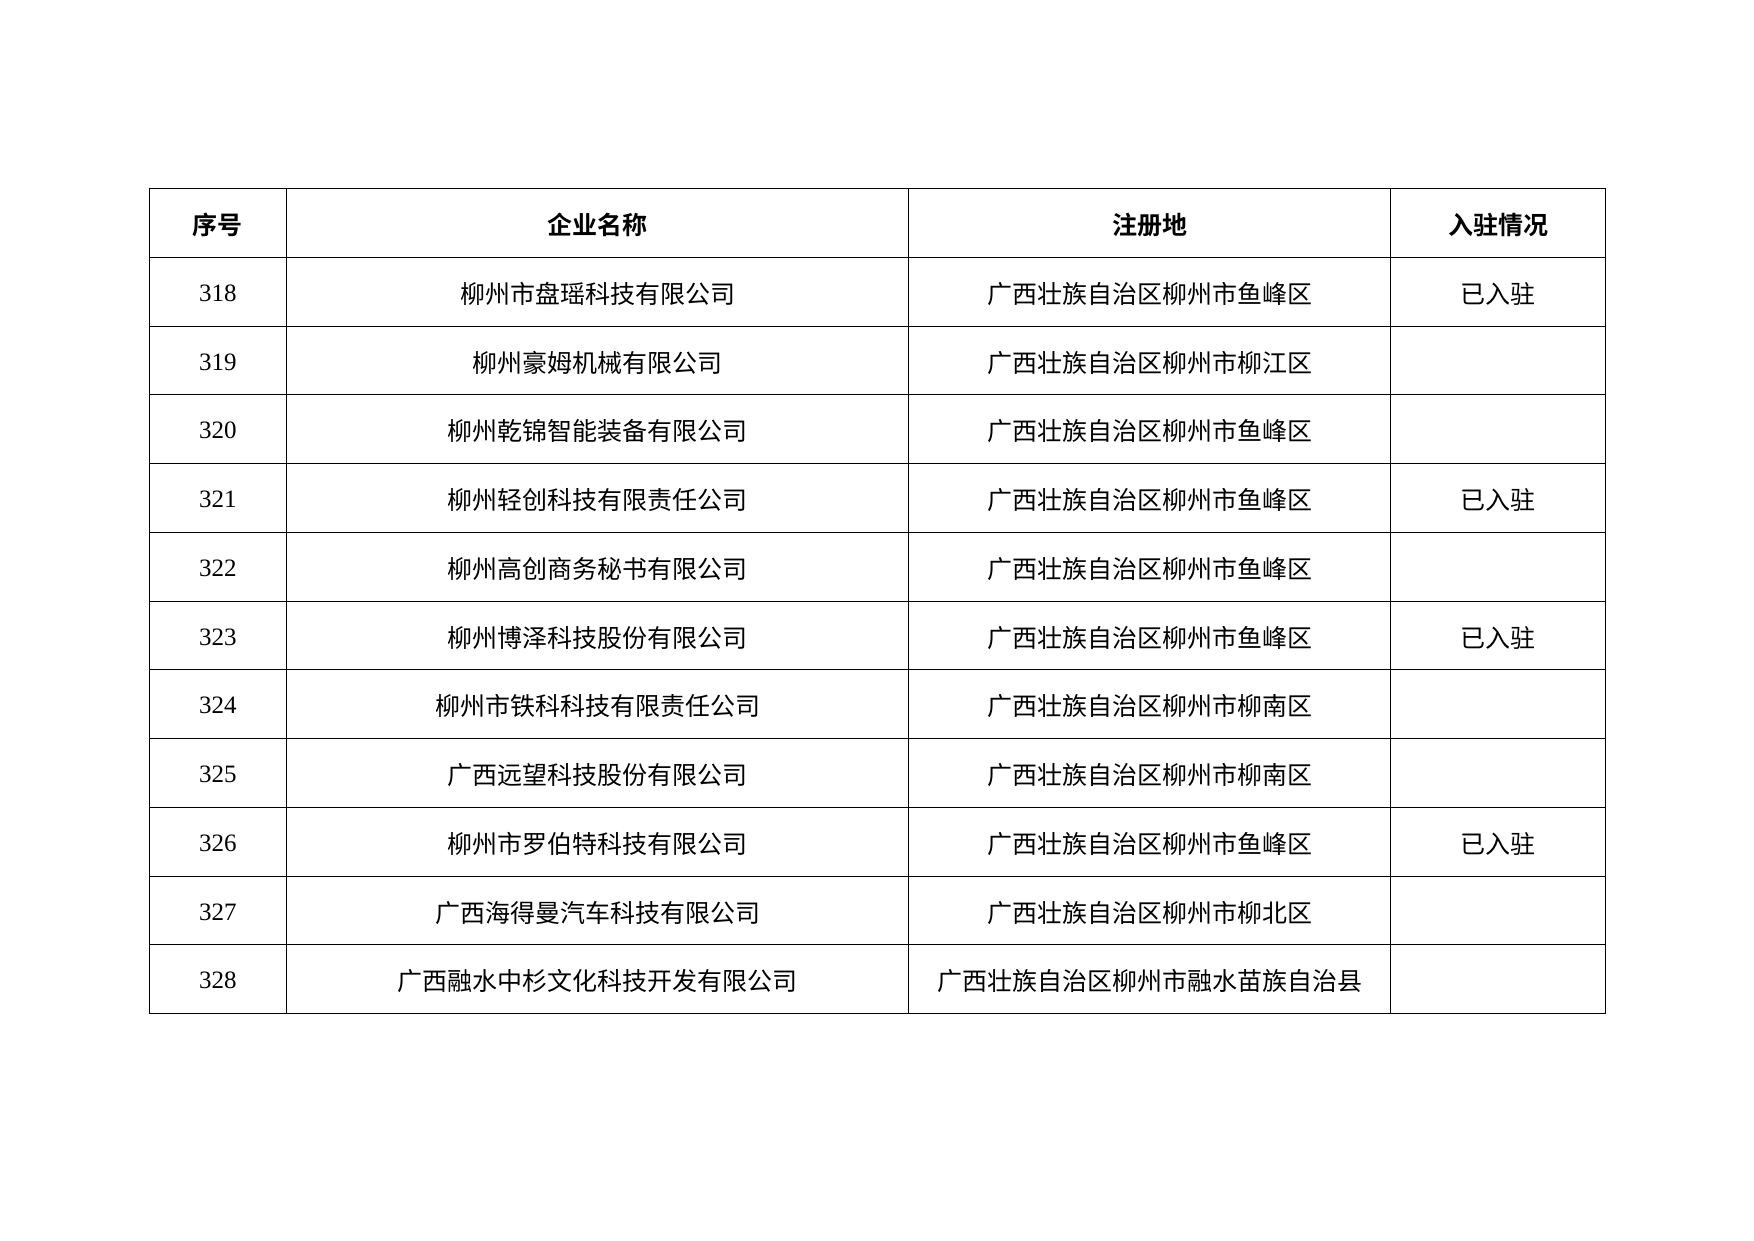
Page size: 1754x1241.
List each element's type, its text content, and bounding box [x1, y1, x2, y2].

table_cell 已入驻 [1391, 602, 1605, 669]
table_cell 广西壮族自治区柳州市鱼峰区 [909, 602, 1390, 669]
table_cell 柳州轻创科技有限责任公司 [287, 464, 908, 532]
table_cell [1391, 670, 1605, 738]
table_cell 广西融水中杉文化科技开发有限公司 [287, 945, 908, 1013]
table_cell 广西远望科技股份有限公司 [287, 739, 908, 807]
table_cell 广西壮族自治区柳州市鱼峰区 [909, 464, 1390, 532]
table_cell 325 [150, 739, 286, 807]
table_cell 320 [150, 395, 286, 463]
table_cell [1391, 533, 1605, 601]
table_cell 广西壮族自治区柳州市鱼峰区 [909, 533, 1390, 601]
table_cell 323 [150, 602, 286, 669]
table_cell 广西壮族自治区柳州市柳北区 [909, 877, 1390, 944]
table_cell 广西壮族自治区柳州市鱼峰区 [909, 258, 1390, 326]
table_cell [1391, 877, 1605, 944]
table_cell 柳州乾锦智能装备有限公司 [287, 395, 908, 463]
table_header 注册地 [909, 189, 1390, 257]
table_header 序号 [150, 189, 286, 257]
table_header 入驻情况 [1391, 189, 1605, 257]
table_cell 326 [150, 808, 286, 876]
table_cell 广西壮族自治区柳州市柳南区 [909, 739, 1390, 807]
table_cell 柳州豪姆机械有限公司 [287, 327, 908, 394]
table_cell 广西壮族自治区柳州市柳江区 [909, 327, 1390, 394]
table_cell 柳州市铁科科技有限责任公司 [287, 670, 908, 738]
table_cell 广西壮族自治区柳州市融水苗族自治县 [909, 945, 1390, 1013]
table_cell 318 [150, 258, 286, 326]
table_cell [1391, 739, 1605, 807]
table_cell 广西壮族自治区柳州市柳南区 [909, 670, 1390, 738]
table_cell 319 [150, 327, 286, 394]
table_cell [1391, 395, 1605, 463]
table_cell 328 [150, 945, 286, 1013]
table_cell 已入驻 [1391, 464, 1605, 532]
table_cell 柳州市盘瑶科技有限公司 [287, 258, 908, 326]
table_cell 柳州高创商务秘书有限公司 [287, 533, 908, 601]
table_header 企业名称 [287, 189, 908, 257]
table_cell 柳州市罗伯特科技有限公司 [287, 808, 908, 876]
table_cell 广西壮族自治区柳州市鱼峰区 [909, 808, 1390, 876]
table_cell 322 [150, 533, 286, 601]
table_cell 321 [150, 464, 286, 532]
table_cell [1391, 945, 1605, 1013]
table_cell 柳州博泽科技股份有限公司 [287, 602, 908, 669]
table_cell [1391, 327, 1605, 394]
table_cell 已入驻 [1391, 808, 1605, 876]
table_cell 324 [150, 670, 286, 738]
table_cell 广西海得曼汽车科技有限公司 [287, 877, 908, 944]
table_cell 327 [150, 877, 286, 944]
table_cell 广西壮族自治区柳州市鱼峰区 [909, 395, 1390, 463]
table_cell 已入驻 [1391, 258, 1605, 326]
